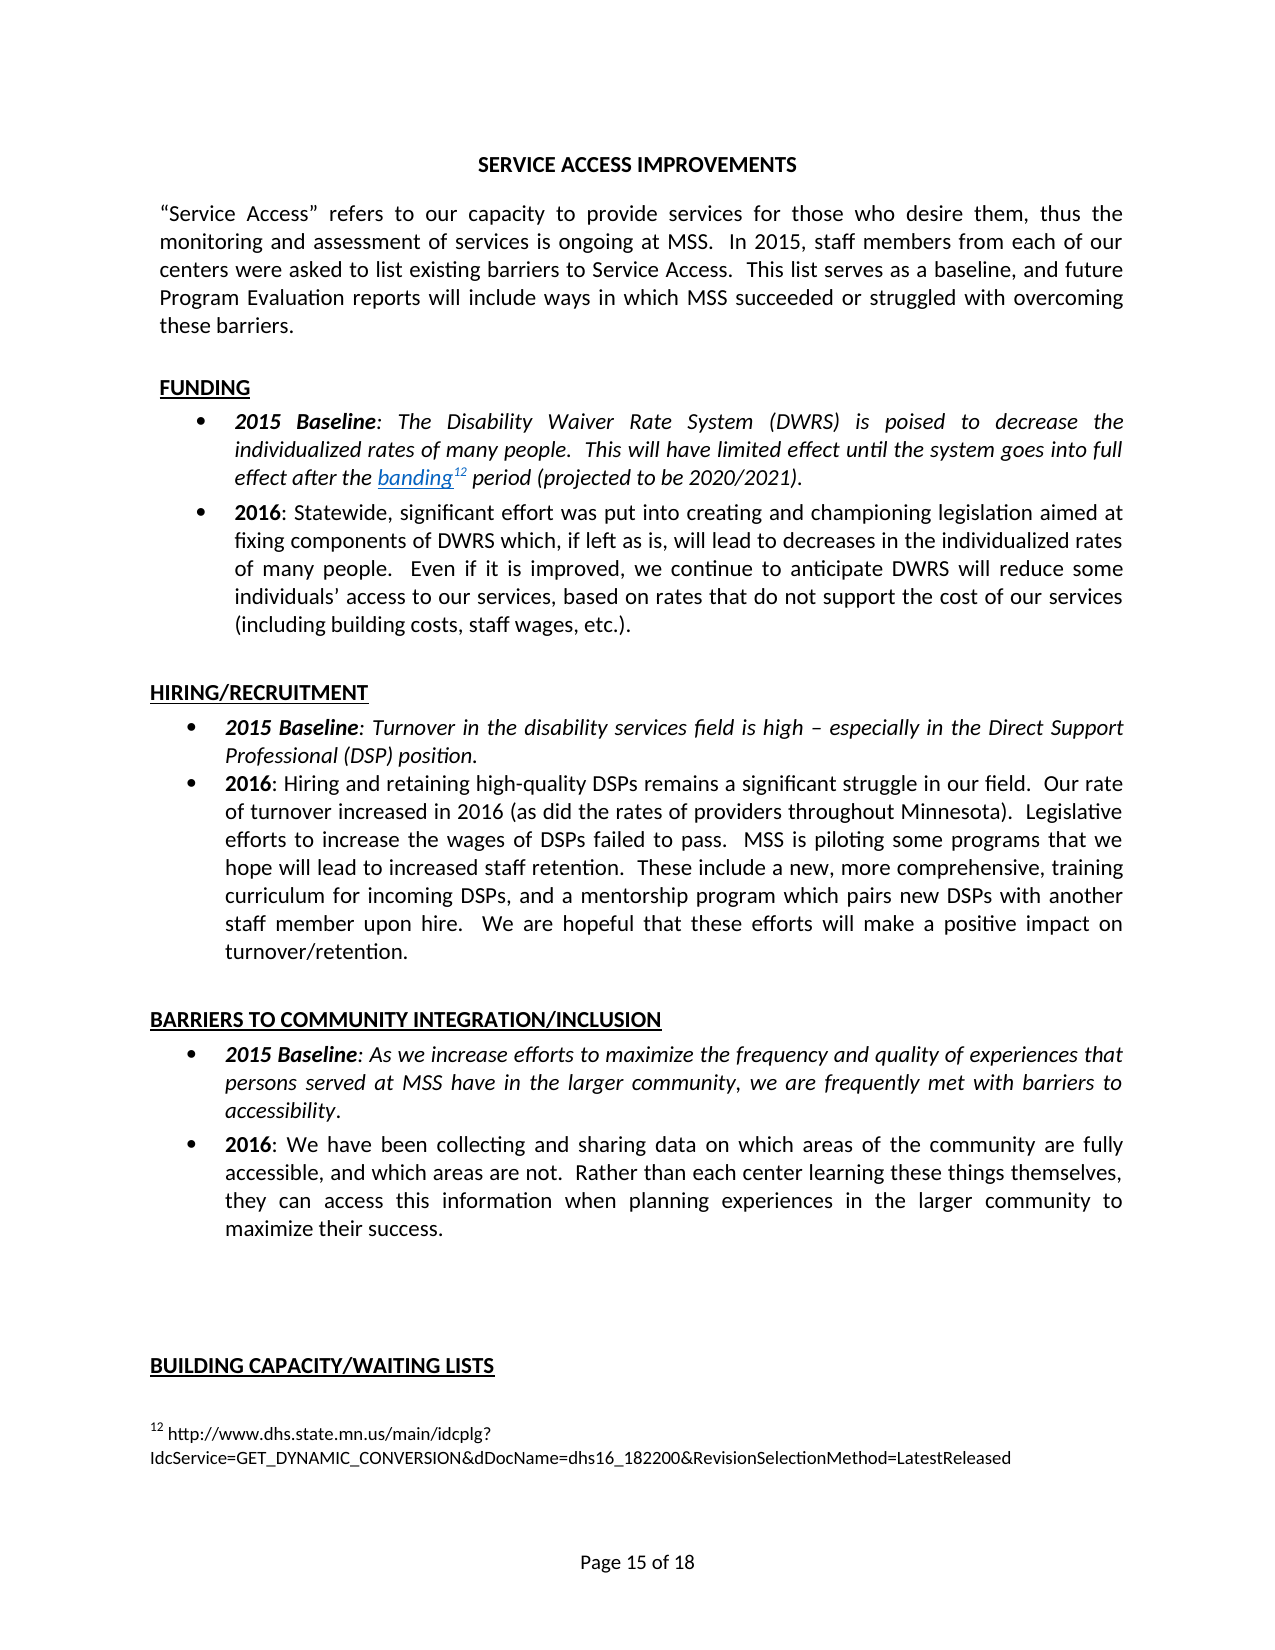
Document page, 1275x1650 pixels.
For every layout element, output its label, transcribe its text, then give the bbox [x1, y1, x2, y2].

list 2016: Statewide, significant effort was put into creating and championing legislation aimed at fixing components of DWRS which, if left as is, will lead to decreases in the individualized rates of many people. Even if it is improved, we continue to anticipate DWRS will reduce some individuals’ access to our services, based on rates that do not support the cost of our services (including building costs, staff wages, etc.). [197, 498, 1125, 638]
list “Service Access” refers to our capacity to provide services for those who desire them, thus the monitoring and assessment of services is ongoing at MSS. In 2015, staff members from each of our centers were asked to list existing barriers to Service Access. This list serves as a baseline, and future Program Evaluation reports will include ways in which MSS succeeded or struggled with overcoming these barriers. [159, 199, 1125, 339]
list Barriers to Community Integration/Inclusion [150, 1005, 1125, 1033]
list FUNDING [159, 373, 1125, 401]
list 2015 Baseline: The Disability Waiver Rate System (DWRS) is poised to decrease the individualized rates of many people. This will have limited effect until the system goes into full effect after the banding period (projected to be 2020/2021). [197, 407, 1125, 492]
list 2016: We have been collecting and sharing data on which areas of the community are fully accessible, and which areas are not. Rather than each center learning these things themselves, they can access this information when planning experiences in the larger community to maximize their success. [187, 1130, 1125, 1242]
list 2015 Baseline: Turnover in the disability services field is high – especially in the Direct Support Professional (DSP) position. [187, 713, 1125, 769]
list 2016: Hiring and retaining high-quality DSPs remains a significant struggle in our field. Our rate of turnover increased in 2016 (as did the rates of providers throughout Minnesota). Legislative efforts to increase the wages of DSPs failed to pass. MSS is piloting some programs that we hope will lead to increased staff retention. These include a new, more comprehensive, training curriculum for incoming DSPs, and a mentorship program which pairs new DSPs with another staff member upon hire. We are hopeful that these efforts will make a positive impact on turnover/retention. [187, 769, 1125, 965]
text Building capacity/waiting lists [150, 1351, 1125, 1379]
text HIRING/RECRUITMENT [150, 678, 1125, 706]
subtitle SERVICE ACCESS IMPROVEMENTS [150, 150, 1125, 178]
list 2015 Baseline: As we increase efforts to maximize the frequency and quality of experiences that persons served at MSS have in the larger community, we are frequently met with barriers to accessibility. [187, 1040, 1125, 1124]
